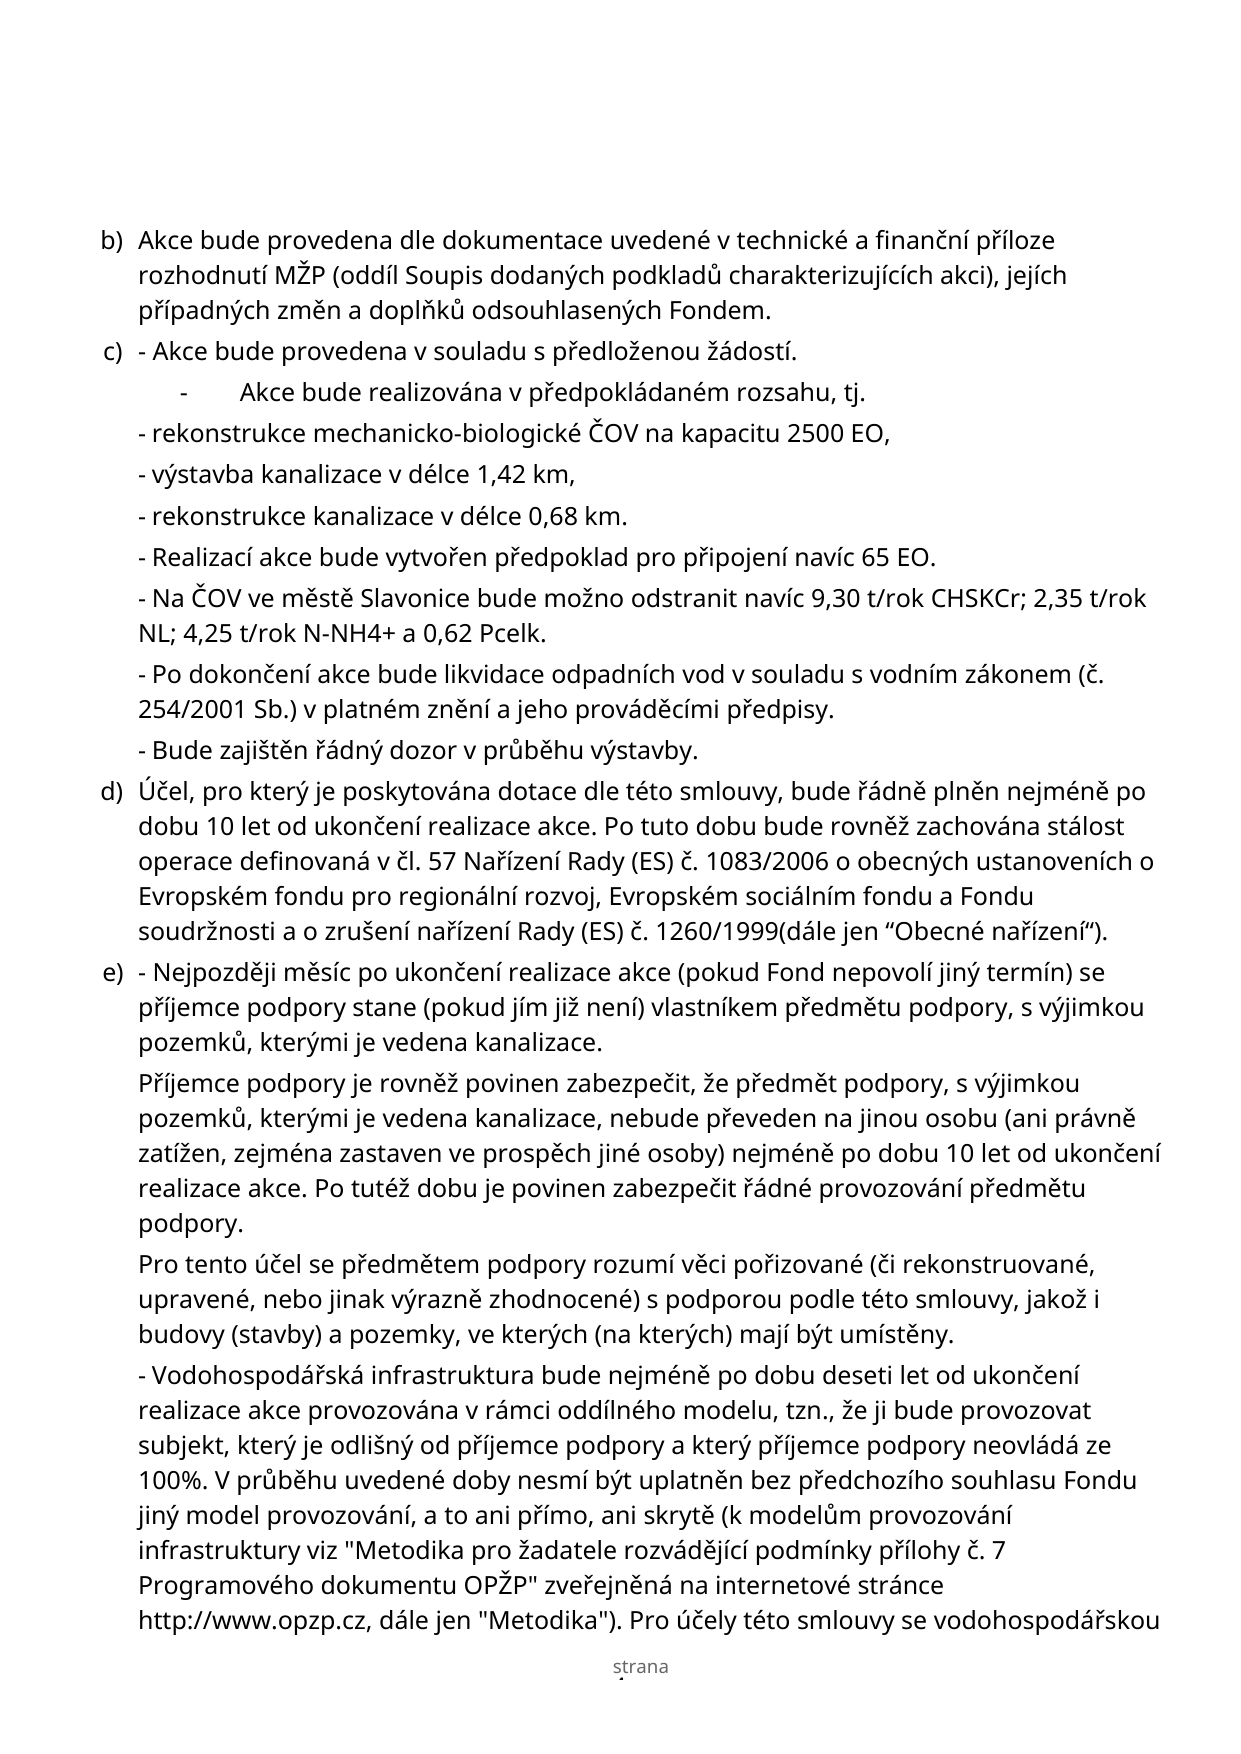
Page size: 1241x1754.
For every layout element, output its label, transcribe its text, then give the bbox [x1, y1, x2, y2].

list Po dokončení akce bude likvidace odpadních vod v souladu s vodním zákonem (č. 254/2001 Sb.) v platném znění a jeho prováděcími předpisy. [138, 656, 1165, 725]
list - Nejpozději měsíc po ukončení realizace akce (pokud Fond nepovolí jiný termín) se příjemce podpory stane (pokud jím již není) vlastníkem předmětu podpory, s výjimkou pozemků, kterými je vedena kanalizace. [102, 954, 1154, 1058]
list Na ČOV ve městě Slavonice bude možno odstranit navíc 9,30 t/rok CHSKCr; 2,35 t/rok NL; 4,25 t/rok N-NH4+ a 0,62 Pcelk. [138, 580, 1157, 649]
list rekonstrukce mechanicko-biologické ČOV na kapacitu 2500 EO, [138, 416, 1190, 450]
list rekonstrukce kanalizace v délce 0,68 km. [138, 498, 1190, 532]
list Bude zajištěn řádný dozor v průběhu výstavby. [138, 732, 1190, 766]
list Akce bude provedena dle dokumentace uvedené v technické a finanční příloze rozhodnutí MŽP (oddíl Soupis dodaných podkladů charakterizujících akci), jejích případných změn a doplňků odsouhlasených Fondem. [100, 223, 1122, 327]
list Realizací akce bude vytvořen předpoklad pro připojení navíc 65 EO. [138, 539, 1190, 573]
list Účel, pro který je poskytována dotace dle této smlouvy, bude řádně plněn nejméně po dobu 10 let od ukončení realizace akce. Po tuto dobu bude rovněž zachována stálost operace definovaná v čl. 57 Nařízení Rady (ES) č. 1083/2006 o obecných ustanoveních o Evropském fondu pro regionální rozvoj, Evropském sociálním fondu a Fondu soudržnosti a o zrušení nařízení Rady (ES) č. 1260/1999(dále jen “Obecné nařízení“). [100, 773, 1178, 947]
text Pro tento účel se předmětem podpory rozumí věci pořizované (či rekonstruované, upravené, nebo jinak výrazně zhodnocené) s podporou podle této smlouvy, jakož i budovy (stavby) a pozemky, ve kterých (na kterých) mají být umístěny. [138, 1247, 1155, 1351]
list Akce bude realizována v předpokládaném rozsahu, tj. [179, 375, 1190, 409]
list výstavba kanalizace v délce 1,42 km, [138, 457, 1190, 491]
text Příjemce podpory je rovněž povinen zabezpečit, že předmět podpory, s výjimkou pozemků, kterými je vedena kanalizace, nebude převeden na jinou osobu (ani právně zatížen, zejména zastaven ve prospěch jiné osoby) nejméně po dobu 10 let od ukončení realizace akce. Po tutéž dobu je povinen zabezpečit řádné provozování předmětu podpory. [138, 1066, 1173, 1239]
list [138, 1358, 1176, 1637]
list - Akce bude provedena v souladu s předloženou žádostí. [103, 334, 1190, 368]
